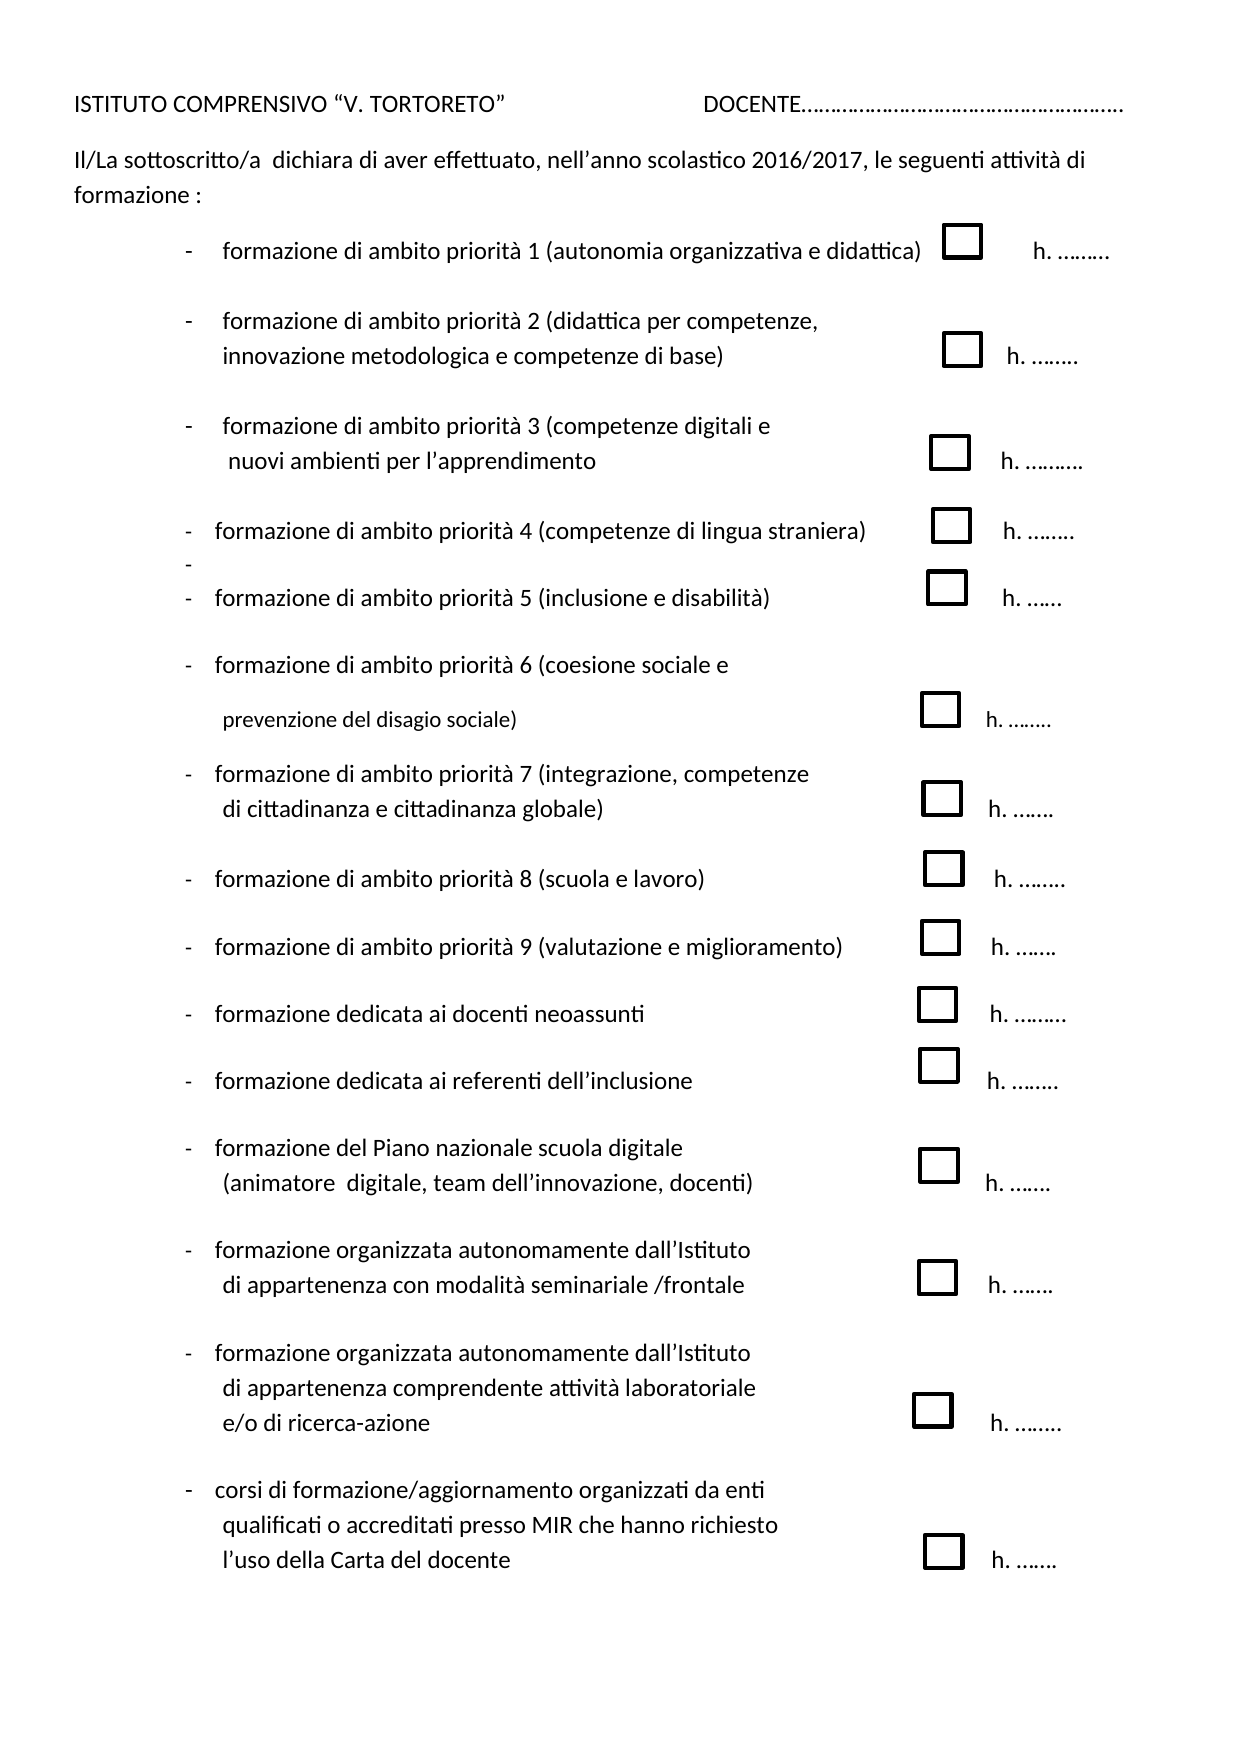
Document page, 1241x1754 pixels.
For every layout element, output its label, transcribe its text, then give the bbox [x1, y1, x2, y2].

list formazione di ambito priorità 3 (competenze digitali e [185, 410, 1152, 441]
list formazione di ambito priorità 6 (coesione sociale e [185, 650, 1152, 680]
text ISTITUTO COMPRENSIVO “V. TORTORETO” DOCENTE……………………………………………….. [74, 89, 1152, 119]
list nuovi ambienti per l’apprendimento h. ………. [222, 445, 1152, 476]
list formazione del Piano nazionale scuola digitale (animatore digitale, team dell’innovazione, docenti) h. ……. [185, 1132, 1152, 1198]
list formazione di ambito priorità 7 (integrazione, competenze [185, 758, 1152, 789]
list formazione di ambito priorità 4 (competenze di lingua straniera) h. …….. [185, 515, 1152, 546]
list formazione di ambito priorità 1 (autonomia organizzativa e didattica) h. ……… [185, 235, 1152, 266]
text Il/La sottoscritto/a dichiara di aver effettuato, nell’anno scolastico 2016/2017, le seguenti attività di formazione : [74, 144, 1152, 210]
list formazione organizzata autonomamente dall’Istituto di appartenenza comprendente attività laboratoriale e/o di ricerca-azione h. …….. [185, 1337, 1152, 1437]
list corsi di formazione/aggiornamento organizzati da enti qualificati o accreditati presso MIR che hanno richiesto l’uso della Carta del docente h. ……. [185, 1474, 1152, 1574]
list di cittadinanza e cittadinanza globale) h. ……. [222, 793, 1152, 824]
list formazione di ambito priorità 5 (inclusione e disabilità) h. …… [185, 582, 1152, 613]
list formazione dedicata ai docenti neoassunti h. ……… [185, 998, 1152, 1028]
text prevenzione del disagio sociale) h. …….. [222, 706, 1152, 733]
list formazione di ambito priorità 2 (didattica per competenze, innovazione metodologica e competenze di base) h. …….. [185, 305, 1152, 371]
list formazione di ambito priorità 9 (valutazione e miglioramento) h. ……. [185, 931, 1152, 961]
list formazione organizzata autonomamente dall’Istituto di appartenenza con modalità seminariale /frontale h. ……. [185, 1234, 1152, 1300]
list formazione dedicata ai referenti dell’inclusione h. …….. [185, 1065, 1152, 1096]
list formazione di ambito priorità 8 (scuola e lavoro) h. …….. [185, 863, 1152, 894]
